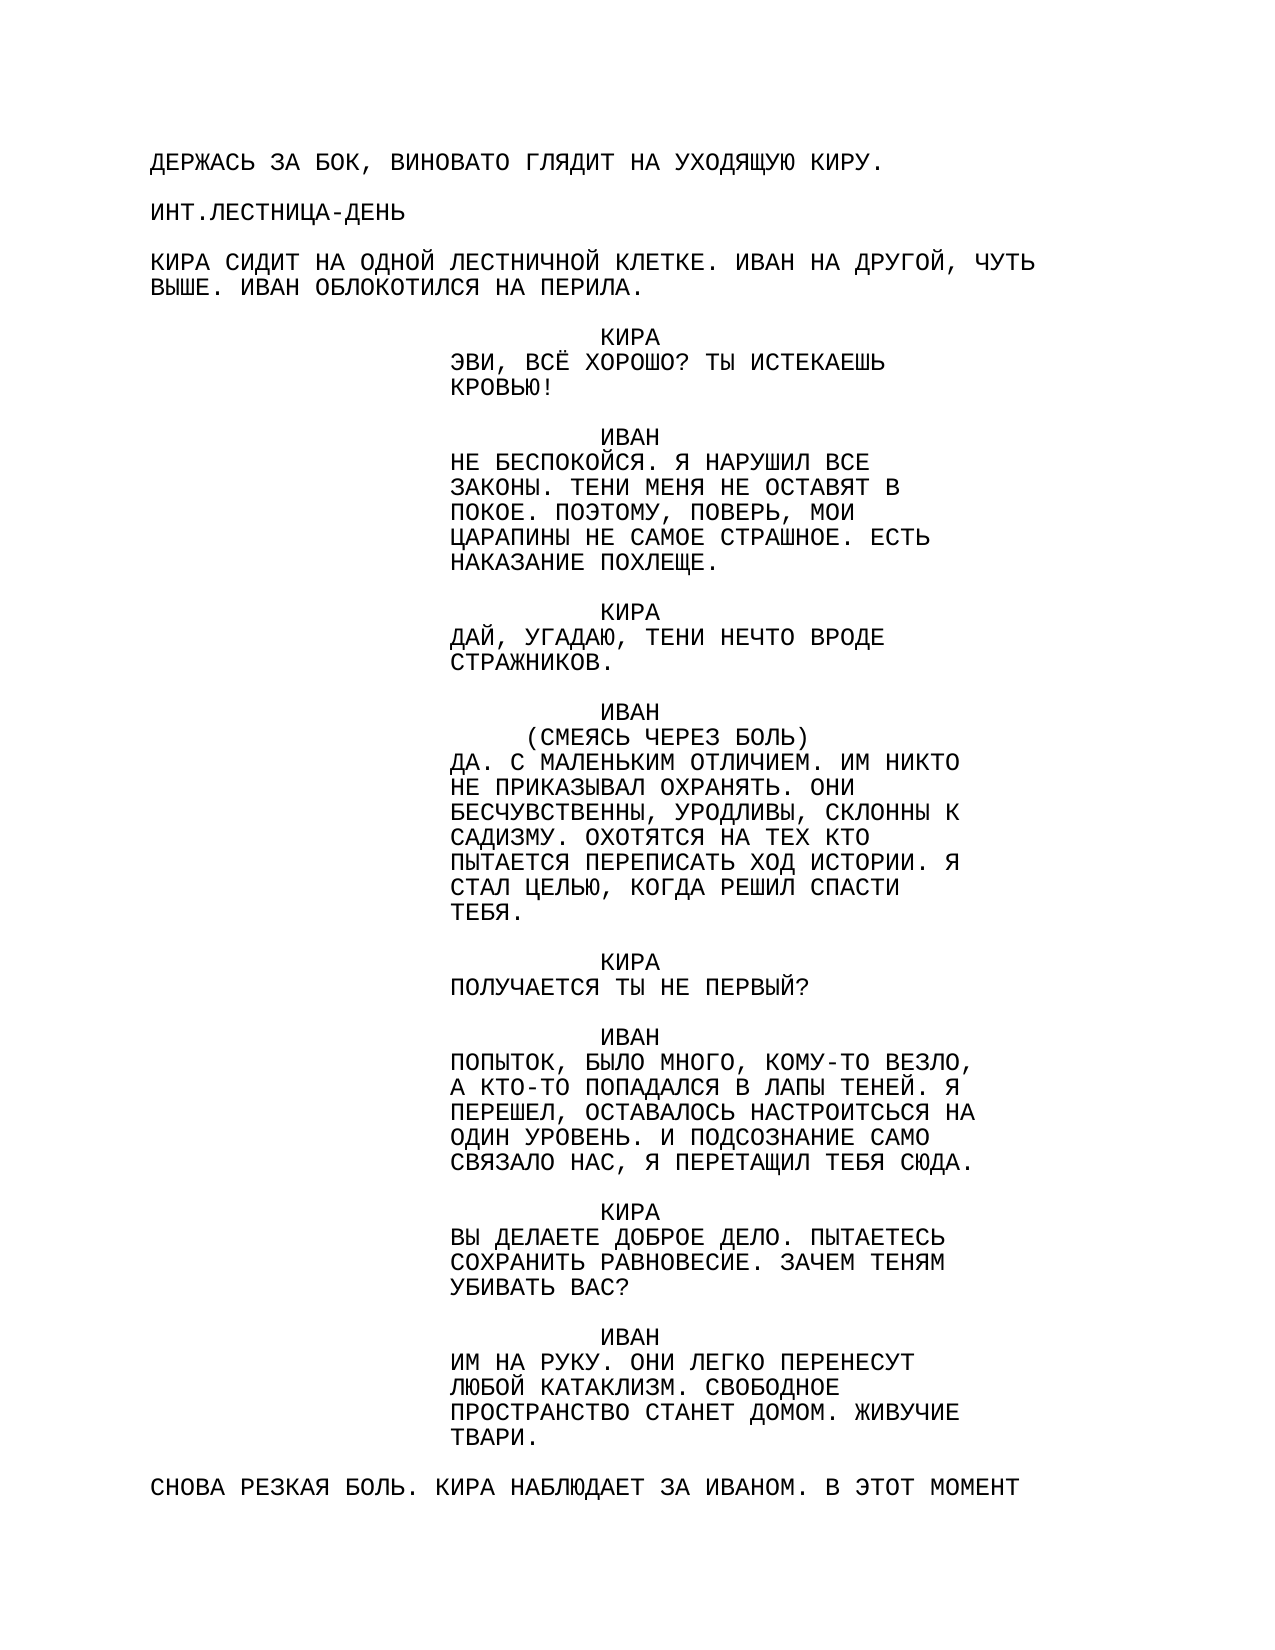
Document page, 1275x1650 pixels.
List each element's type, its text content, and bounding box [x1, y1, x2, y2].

text наказание похлеще. [150, 550, 1125, 575]
text Кира [150, 950, 1125, 975]
text перешел, оставалось настроитсься на [150, 1100, 1125, 1125]
text держась за бок, виновато глядит на уходящую Киру. [150, 150, 1125, 175]
text Эви, всё хорошо? ты истекаешь [150, 350, 1125, 375]
text тебя. [150, 900, 1125, 925]
text (Смеясь через боль) [150, 725, 1125, 750]
text иван [150, 700, 1125, 725]
text любой катаклизм. Свободное [150, 1375, 1125, 1400]
text Снова резкая боль. Кира наблюдает за Иваном. В этот момент [150, 1475, 1125, 1500]
text пространство станет домом. Живучие [150, 1400, 1125, 1425]
text Дай, угадаю, тени нечто вроде [150, 625, 1125, 650]
text Вы делаете доброе дело. Пытаетесь [150, 1225, 1125, 1250]
text покое. Поэтому, поверь, мои [150, 500, 1125, 525]
text иван [150, 425, 1125, 450]
text иван [150, 1325, 1125, 1350]
text инт.лестница-день [150, 200, 1125, 225]
text Кира сидит на одной лестничной клетке. Иван на другой, чуть [150, 250, 1125, 275]
text бесчувственны, уродливы, склонны к [150, 800, 1125, 825]
text Получается ты не первый? [150, 975, 1125, 1000]
text Им на руку. Они легко перенесут [150, 1350, 1125, 1375]
text Да. С маленьким отличием. Им никто [150, 750, 1125, 775]
text сохранить равновесие. Зачем Теням [150, 1250, 1125, 1275]
text иван [150, 1025, 1125, 1050]
text твари. [150, 1425, 1125, 1450]
text Не беспокойся. Я нарушил все [150, 450, 1125, 475]
text убивать вас? [150, 1275, 1125, 1300]
text кира [150, 325, 1125, 350]
text кровью! [150, 375, 1125, 400]
text не приказывал охранять. Они [150, 775, 1125, 800]
text выше. Иван облокотился на перила. [150, 275, 1125, 300]
text стал целью, когда решил спасти [150, 875, 1125, 900]
text связало нас, я перетащил тебя сюда. [150, 1150, 1125, 1175]
text Попыток, было много, кому-то везло, [150, 1050, 1125, 1075]
text пытается переписать ход истории. Я [150, 850, 1125, 875]
text а кто-то попадался в лапы Теней. Я [150, 1075, 1125, 1100]
text Кира [150, 1200, 1125, 1225]
text садизму. Охотятся на тех кто [150, 825, 1125, 850]
text кира [150, 600, 1125, 625]
text царапины не самое страшное. Есть [150, 525, 1125, 550]
text законы. Тени меня не оставят в [150, 475, 1125, 500]
text один уровень. И подсознание само [150, 1125, 1125, 1150]
text стражников. [150, 650, 1125, 675]
